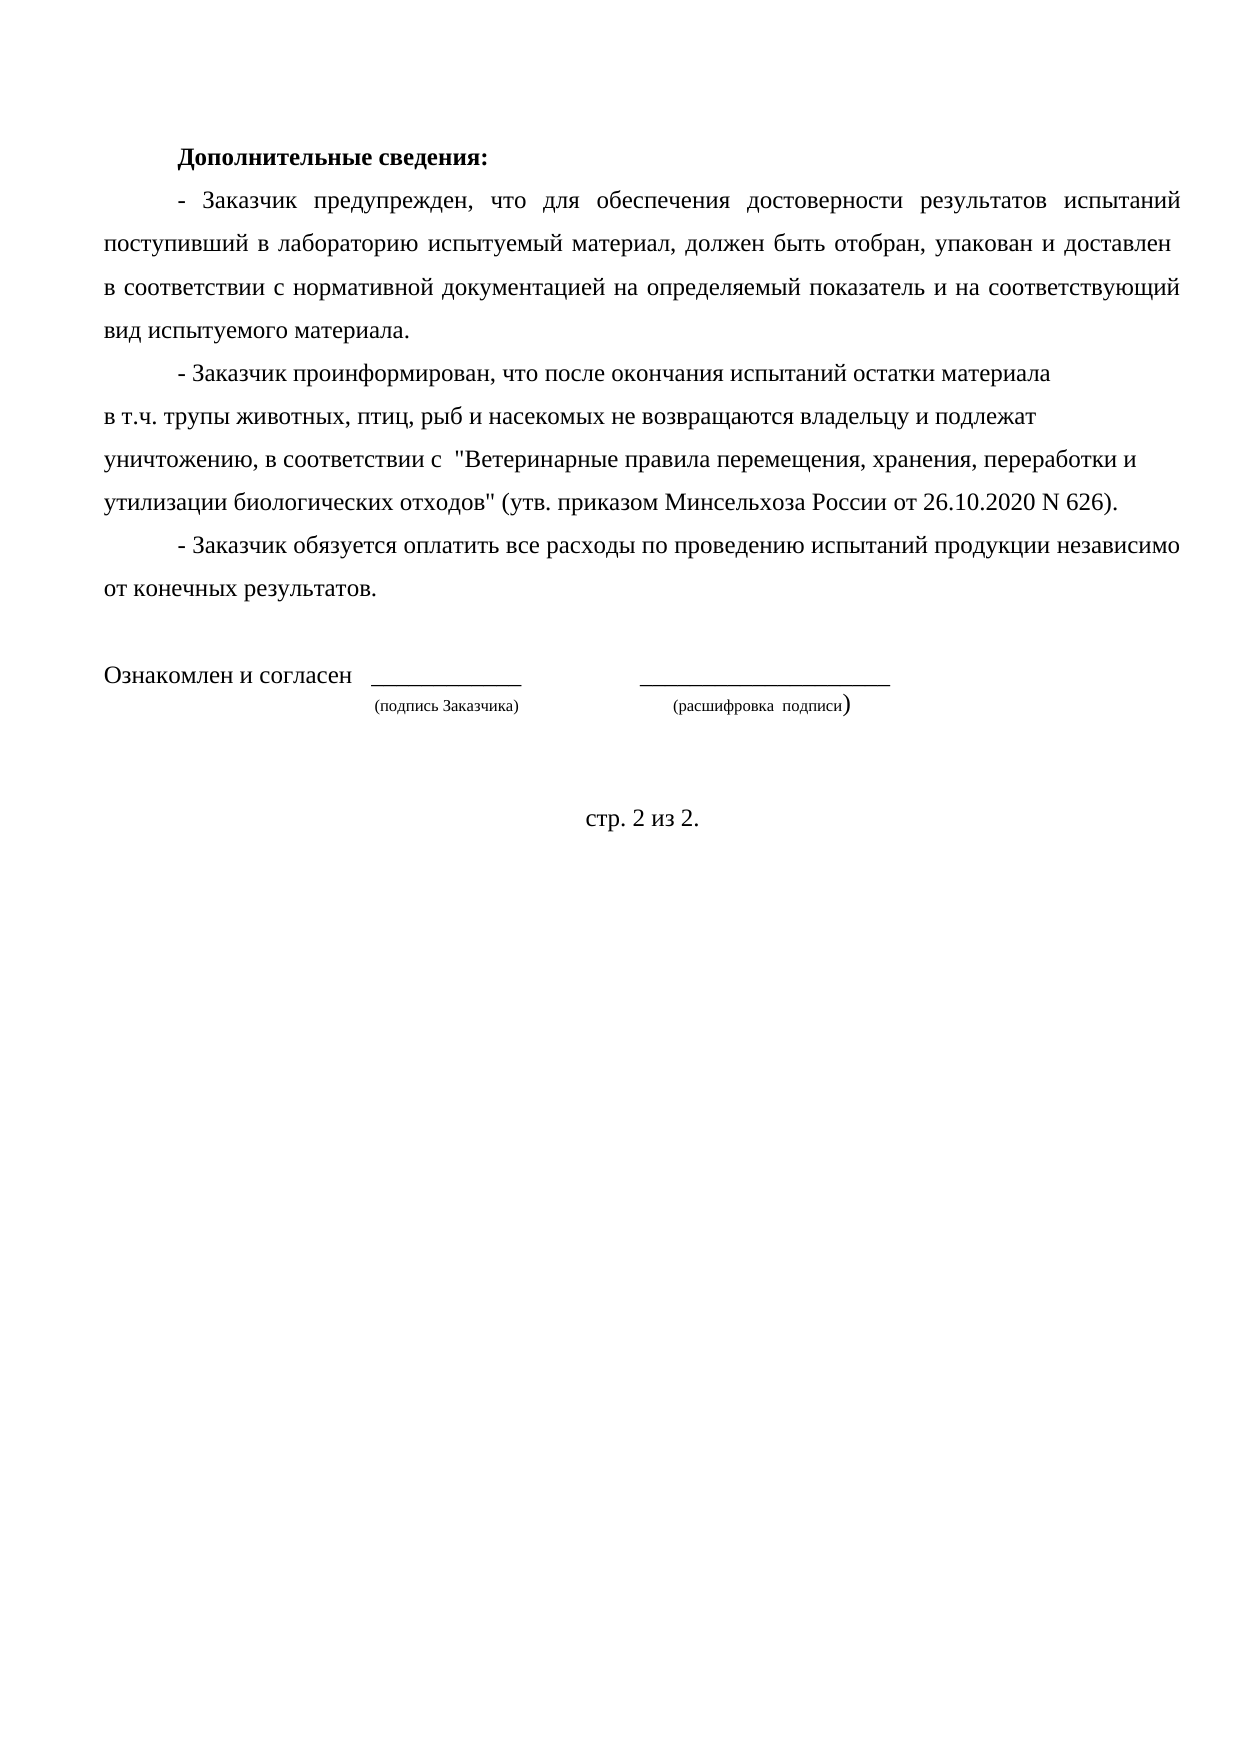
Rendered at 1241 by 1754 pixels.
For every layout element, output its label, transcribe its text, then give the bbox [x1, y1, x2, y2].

text Ознакомлен и согласен ____________ ____________________ [103, 660, 1181, 688]
text - Заказчик обязуется оплатить все расходы по проведению испытаний продукции независимо от конечных результатов. [103, 530, 1181, 602]
text стр. 2 из 2. [103, 803, 1181, 832]
text Дополнительные сведения: [103, 142, 1181, 171]
text - Заказчик предупрежден, что для обеспечения достоверности результатов испытаний поступивший в лабораторию испытуемый материал, должен быть отобран, упакован и доставлен в соответствии с нормативной документацией на определяемый показатель и на соответствующий вид испытуемого материала. [103, 185, 1181, 343]
text (подпись Заказчика) (расшифровка подписи) [103, 688, 1181, 717]
text - Заказчик проинформирован, что после окончания испытаний остатки материала в т.ч. трупы животных, птиц, рыб и насекомых не возвращаются владельцу и подлежат уничтожению, в соответствии с "Ветеринарные правила перемещения, хранения, переработки и утилизации биологических отходов" (утв. приказом Минсельхоза России от 26.10.2020 N 626). [103, 358, 1181, 516]
